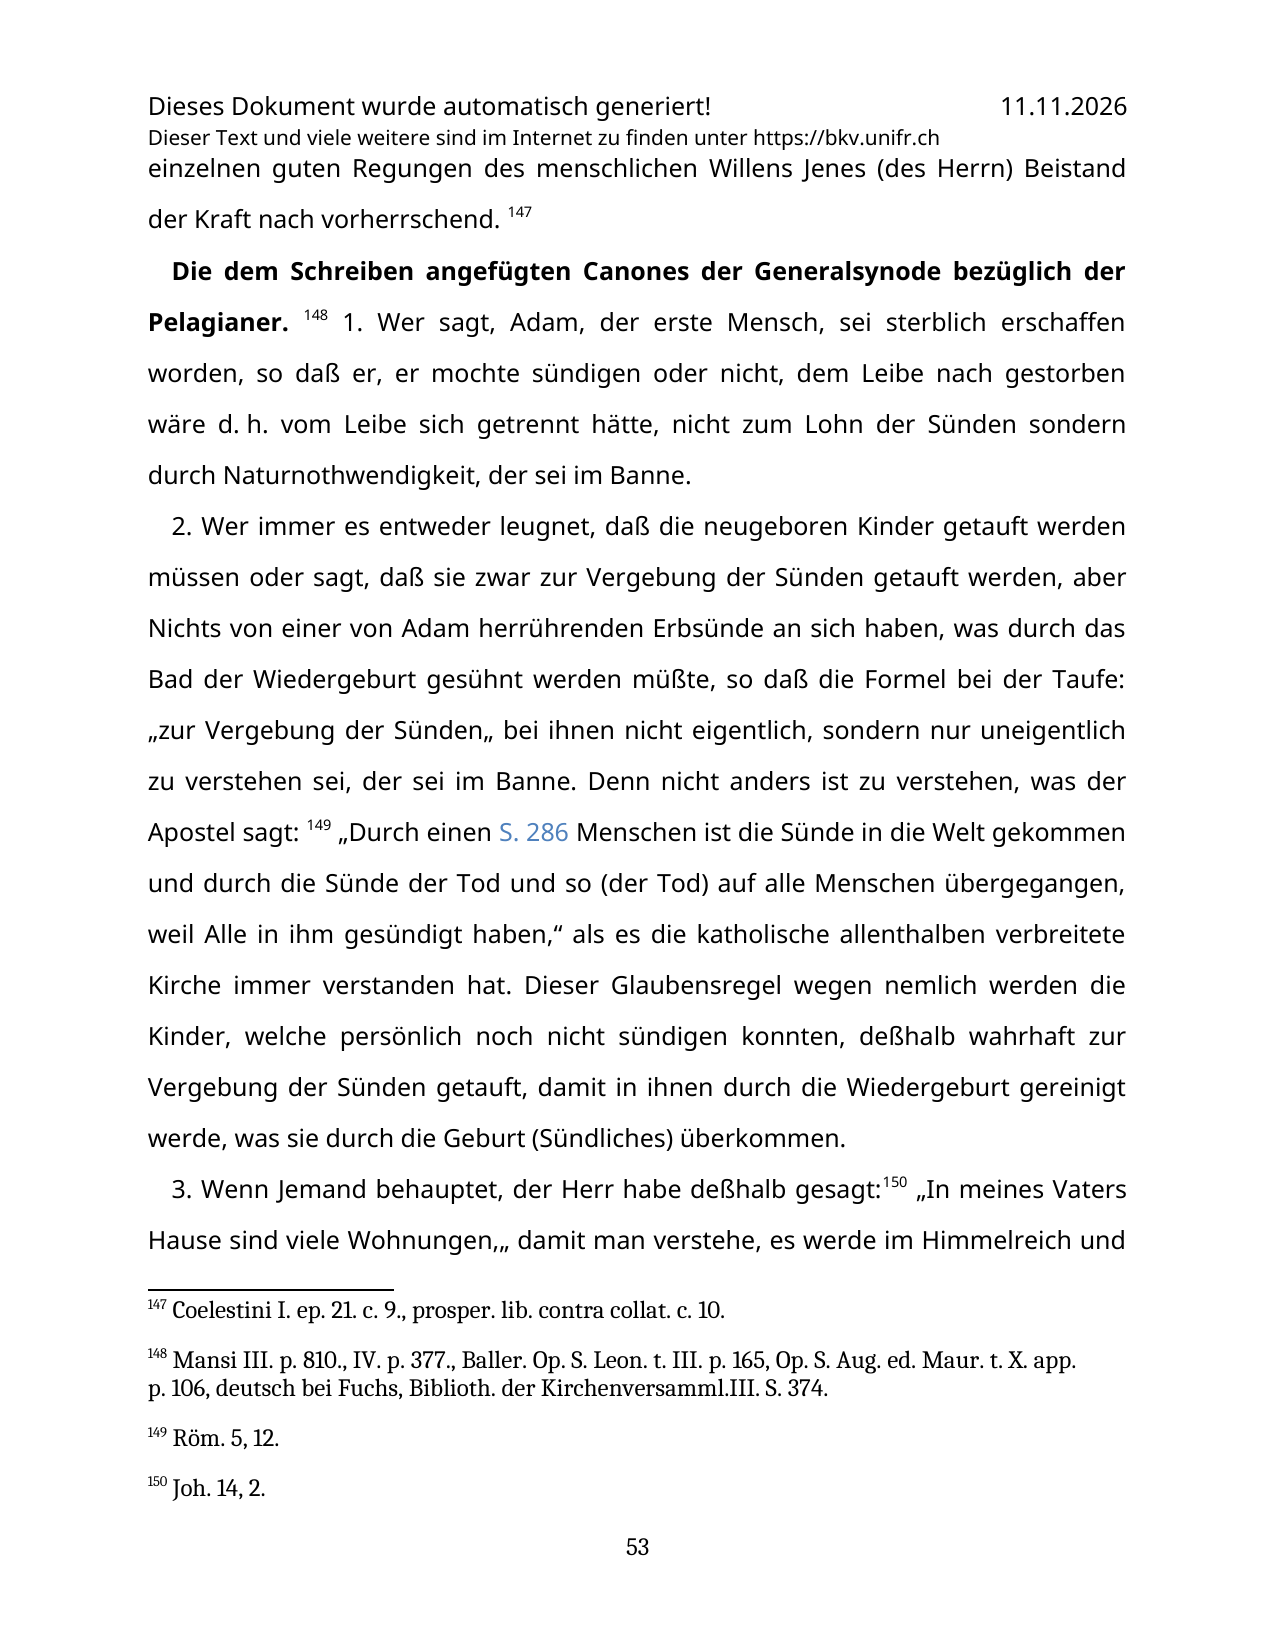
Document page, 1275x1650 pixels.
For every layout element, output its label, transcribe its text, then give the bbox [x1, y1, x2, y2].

text Die dem Schreiben angefügten Canones der Generalsynode bezüglich der Pelagianer. 1. Wer sagt, Adam, der erste Mensch, sei sterblich erschaffen worden, so daß er, er mochte sündigen oder nicht, dem Leibe nach gestorben wäre d. h. vom Leibe sich getrennt hätte, nicht zum Lohn der Sünden sondern durch Naturnothwendigkeit, der sei im Banne. [148, 253, 1127, 491]
text 2. Wer immer es entweder leugnet, daß die neugeboren Kinder getauft werden müssen oder sagt, daß sie zwar zur Vergebung der Sünden getauft werden, aber Nichts von einer von Adam herrührenden Erbsünde an sich haben, was durch das Bad der Wiedergeburt gesühnt werden müßte, so daß die Formel bei der Taufe: „zur Vergebung der Sünden„ bei ihnen nicht eigentlich, sondern nur uneigentlich zu verstehen sei, der sei im Banne. Denn nicht anders ist zu verstehen, was der Apostel sagt: „Durch einen S. 286 Menschen ist die Sünde in die Welt gekommen und durch die Sünde der Tod und so (der Tod) auf alle Menschen übergegangen, weil Alle in ihm gesündigt haben,“ als es die katholische allenthalben verbreitete Kirche immer verstanden hat. Dieser Glaubensregel wegen nemlich werden die Kinder, welche persönlich noch nicht sündigen konnten, deßhalb wahrhaft zur Vergebung der Sünden getauft, damit in ihnen durch die Wiedergeburt gereinigt werde, was sie durch die Geburt (Sündliches) überkommen. [148, 508, 1127, 1155]
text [148, 1172, 1127, 1257]
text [148, 151, 1127, 236]
